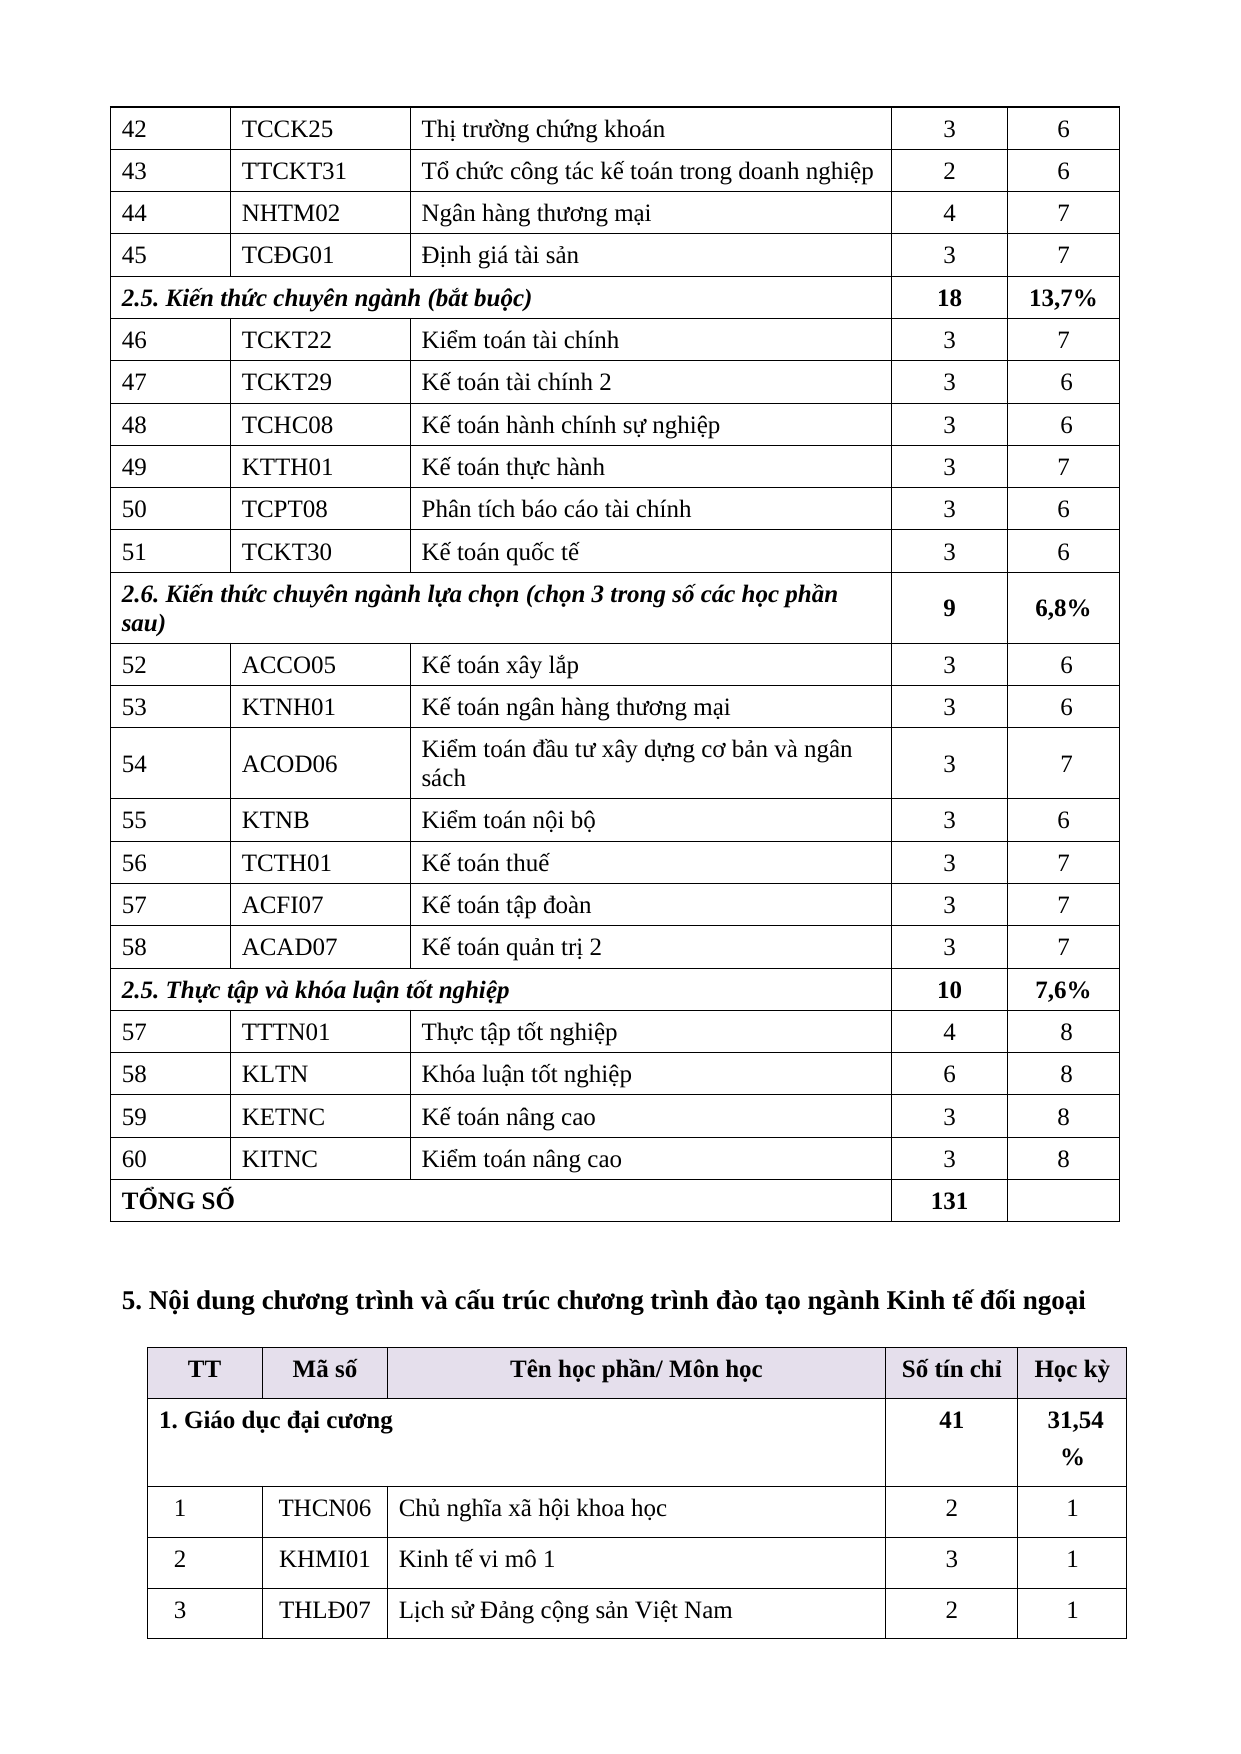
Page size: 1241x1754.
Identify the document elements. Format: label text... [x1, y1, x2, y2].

table_cell TTTN01 [231, 1011, 410, 1052]
table_cell 6 [1008, 150, 1119, 191]
table_cell 6 [1008, 530, 1119, 572]
table_cell Lịch sử Đảng cộng sản Việt Nam [388, 1589, 885, 1638]
table_cell 50 [111, 488, 230, 529]
table_cell 3 [892, 404, 1007, 445]
table_cell 13,7% [1008, 277, 1119, 318]
table_cell Ngân hàng thương mại [411, 192, 891, 233]
table_header Học kỳ [1018, 1348, 1126, 1398]
table_cell 54 [111, 728, 230, 798]
table_cell 57 [111, 1011, 230, 1052]
table_cell 3 [892, 926, 1007, 967]
table_cell 6 [1008, 488, 1119, 529]
table_cell Kế toán quản trị 2 [411, 926, 891, 967]
table_cell 3 [886, 1538, 1017, 1587]
table_cell 3 [892, 644, 1007, 685]
table_cell Thực tập tốt nghiệp [411, 1011, 891, 1052]
table_cell ACFI07 [231, 884, 410, 925]
table_cell Định giá tài sản [411, 234, 891, 276]
table_cell 8 [1008, 1138, 1119, 1179]
table_cell Kế toán xây lắp [411, 644, 891, 685]
table_cell 8 [1008, 1095, 1119, 1137]
table_cell 47 [111, 361, 230, 402]
table_cell 6 [1008, 644, 1119, 685]
table_cell TCKT30 [231, 530, 410, 572]
table_cell 3 [892, 530, 1007, 572]
table_cell Kế toán thuế [411, 842, 891, 883]
table_cell 44 [111, 192, 230, 233]
table_cell 3 [892, 234, 1007, 276]
table_cell TCĐG01 [231, 234, 410, 276]
table_cell 52 [111, 644, 230, 685]
table_cell 7 [1008, 884, 1119, 925]
table_cell TCPT08 [231, 488, 410, 529]
table_cell Kế toán hành chính sự nghiệp [411, 404, 891, 445]
table_cell 3 [892, 842, 1007, 883]
table_cell KETNC [231, 1095, 410, 1137]
table_cell Thị trường chứng khoán [411, 108, 891, 149]
table_cell 131 [892, 1180, 1007, 1221]
table_cell Kiểm toán đầu tư xây dựng cơ bản và ngân sách [411, 728, 891, 798]
table_cell 6 [1008, 404, 1119, 445]
table_cell NHTM02 [231, 192, 410, 233]
table_cell Chủ nghĩa xã hội khoa học [388, 1487, 885, 1537]
table_cell THLĐ07 [263, 1589, 387, 1638]
table_header Tên học phần/ Môn học [388, 1348, 885, 1398]
table_cell Kế toán quốc tế [411, 530, 891, 572]
table_cell Kế toán tập đoàn [411, 884, 891, 925]
table_cell 48 [111, 404, 230, 445]
table_cell KTNB [231, 799, 410, 841]
table_cell 2.5. Kiến thức chuyên ngành (bắt buộc) [111, 277, 891, 318]
table_cell 3 [892, 686, 1007, 727]
table_cell 59 [111, 1095, 230, 1137]
table_cell 7 [1008, 446, 1119, 487]
table_cell 55 [111, 799, 230, 841]
table_cell 1 [1018, 1589, 1126, 1638]
table_cell 7,6% [1008, 969, 1119, 1010]
table_cell Kế toán thực hành [411, 446, 891, 487]
table_cell TCKT29 [231, 361, 410, 402]
table_cell 3 [892, 488, 1007, 529]
table_cell 3 [892, 884, 1007, 925]
table_cell ACOD06 [231, 728, 410, 798]
table_cell 1. Giáo dục đại cương [148, 1399, 885, 1486]
table_cell 6 [1008, 361, 1119, 402]
table_cell 45 [111, 234, 230, 276]
table_cell TTCKT31 [231, 150, 410, 191]
table_cell [148, 1538, 262, 1587]
table_cell 31,54% [1018, 1399, 1126, 1486]
table_cell TCCK25 [231, 108, 410, 149]
table_cell Kiểm toán nội bộ [411, 799, 891, 841]
table_cell [1008, 1180, 1119, 1221]
table_cell ACCO05 [231, 644, 410, 685]
table_cell TCTH01 [231, 842, 410, 883]
table_cell 7 [1008, 842, 1119, 883]
table_cell 42 [111, 108, 230, 149]
table_cell 3 [892, 799, 1007, 841]
table_cell TCHC08 [231, 404, 410, 445]
table_cell 46 [111, 319, 230, 360]
table_cell 53 [111, 686, 230, 727]
table_cell KITNC [231, 1138, 410, 1179]
table_cell 3 [892, 446, 1007, 487]
table_cell 7 [1008, 728, 1119, 798]
table_cell 3 [892, 728, 1007, 798]
table_cell 43 [111, 150, 230, 191]
table_cell KLTN [231, 1053, 410, 1094]
table_cell 6,8% [1008, 573, 1119, 643]
table_cell 3 [892, 319, 1007, 360]
text 5. Nội dung chương trình và cấu trúc chương trình đào tạo ngành Kinh tế đối ngoại [122, 1284, 1153, 1316]
table_cell Khóa luận tốt nghiệp [411, 1053, 891, 1094]
table_cell KTNH01 [231, 686, 410, 727]
table_cell 18 [892, 277, 1007, 318]
table_cell 2.6. Kiến thức chuyên ngành lựa chọn (chọn 3 trong số các học phần sau) [111, 573, 891, 643]
table_cell Kiểm toán nâng cao [411, 1138, 891, 1179]
table_cell 7 [1008, 192, 1119, 233]
table_cell 60 [111, 1138, 230, 1179]
table_cell TCKT22 [231, 319, 410, 360]
table_cell Phân tích báo cáo tài chính [411, 488, 891, 529]
table_cell [148, 1487, 262, 1537]
table_cell KHMI01 [263, 1538, 387, 1587]
table_cell 1 [1018, 1538, 1126, 1587]
table_cell 57 [111, 884, 230, 925]
table_cell 3 [892, 1138, 1007, 1179]
table_cell TỔNG SỐ [111, 1180, 891, 1221]
table_cell [148, 1589, 262, 1638]
table_cell 1 [1018, 1487, 1126, 1537]
table_cell 58 [111, 1053, 230, 1094]
table_cell 58 [111, 926, 230, 967]
table_cell 56 [111, 842, 230, 883]
table_cell 3 [892, 108, 1007, 149]
table_cell 8 [1008, 1011, 1119, 1052]
table_cell Kế toán nâng cao [411, 1095, 891, 1137]
table_cell Kế toán tài chính 2 [411, 361, 891, 402]
table_header Số tín chỉ [886, 1348, 1017, 1398]
table_cell 49 [111, 446, 230, 487]
table_cell 10 [892, 969, 1007, 1010]
table_cell 8 [1008, 1053, 1119, 1094]
table_cell 6 [1008, 686, 1119, 727]
table_cell 7 [1008, 926, 1119, 967]
table_cell 2 [886, 1589, 1017, 1638]
table_cell Tổ chức công tác kế toán trong doanh nghiệp [411, 150, 891, 191]
table_cell ACAD07 [231, 926, 410, 967]
table_cell 6 [1008, 799, 1119, 841]
table_cell 51 [111, 530, 230, 572]
table_cell 4 [892, 192, 1007, 233]
table_cell THCN06 [263, 1487, 387, 1537]
table_cell 6 [1008, 108, 1119, 149]
table_cell 2.5. Thực tập và khóa luận tốt nghiệp [111, 969, 891, 1010]
table_cell Kiểm toán tài chính [411, 319, 891, 360]
table_cell Kinh tế vi mô 1 [388, 1538, 885, 1587]
table_cell 2 [892, 150, 1007, 191]
table_header TT [148, 1348, 262, 1398]
table_cell 7 [1008, 234, 1119, 276]
table_cell 4 [892, 1011, 1007, 1052]
table_header Mã số [263, 1348, 387, 1398]
table_cell 3 [892, 361, 1007, 402]
table_cell 3 [892, 1095, 1007, 1137]
table_cell 41 [886, 1399, 1017, 1486]
table_cell 6 [892, 1053, 1007, 1094]
table_cell KTTH01 [231, 446, 410, 487]
table_cell 7 [1008, 319, 1119, 360]
table_cell 2 [886, 1487, 1017, 1537]
table_cell Kế toán ngân hàng thương mại [411, 686, 891, 727]
table_cell 9 [892, 573, 1007, 643]
